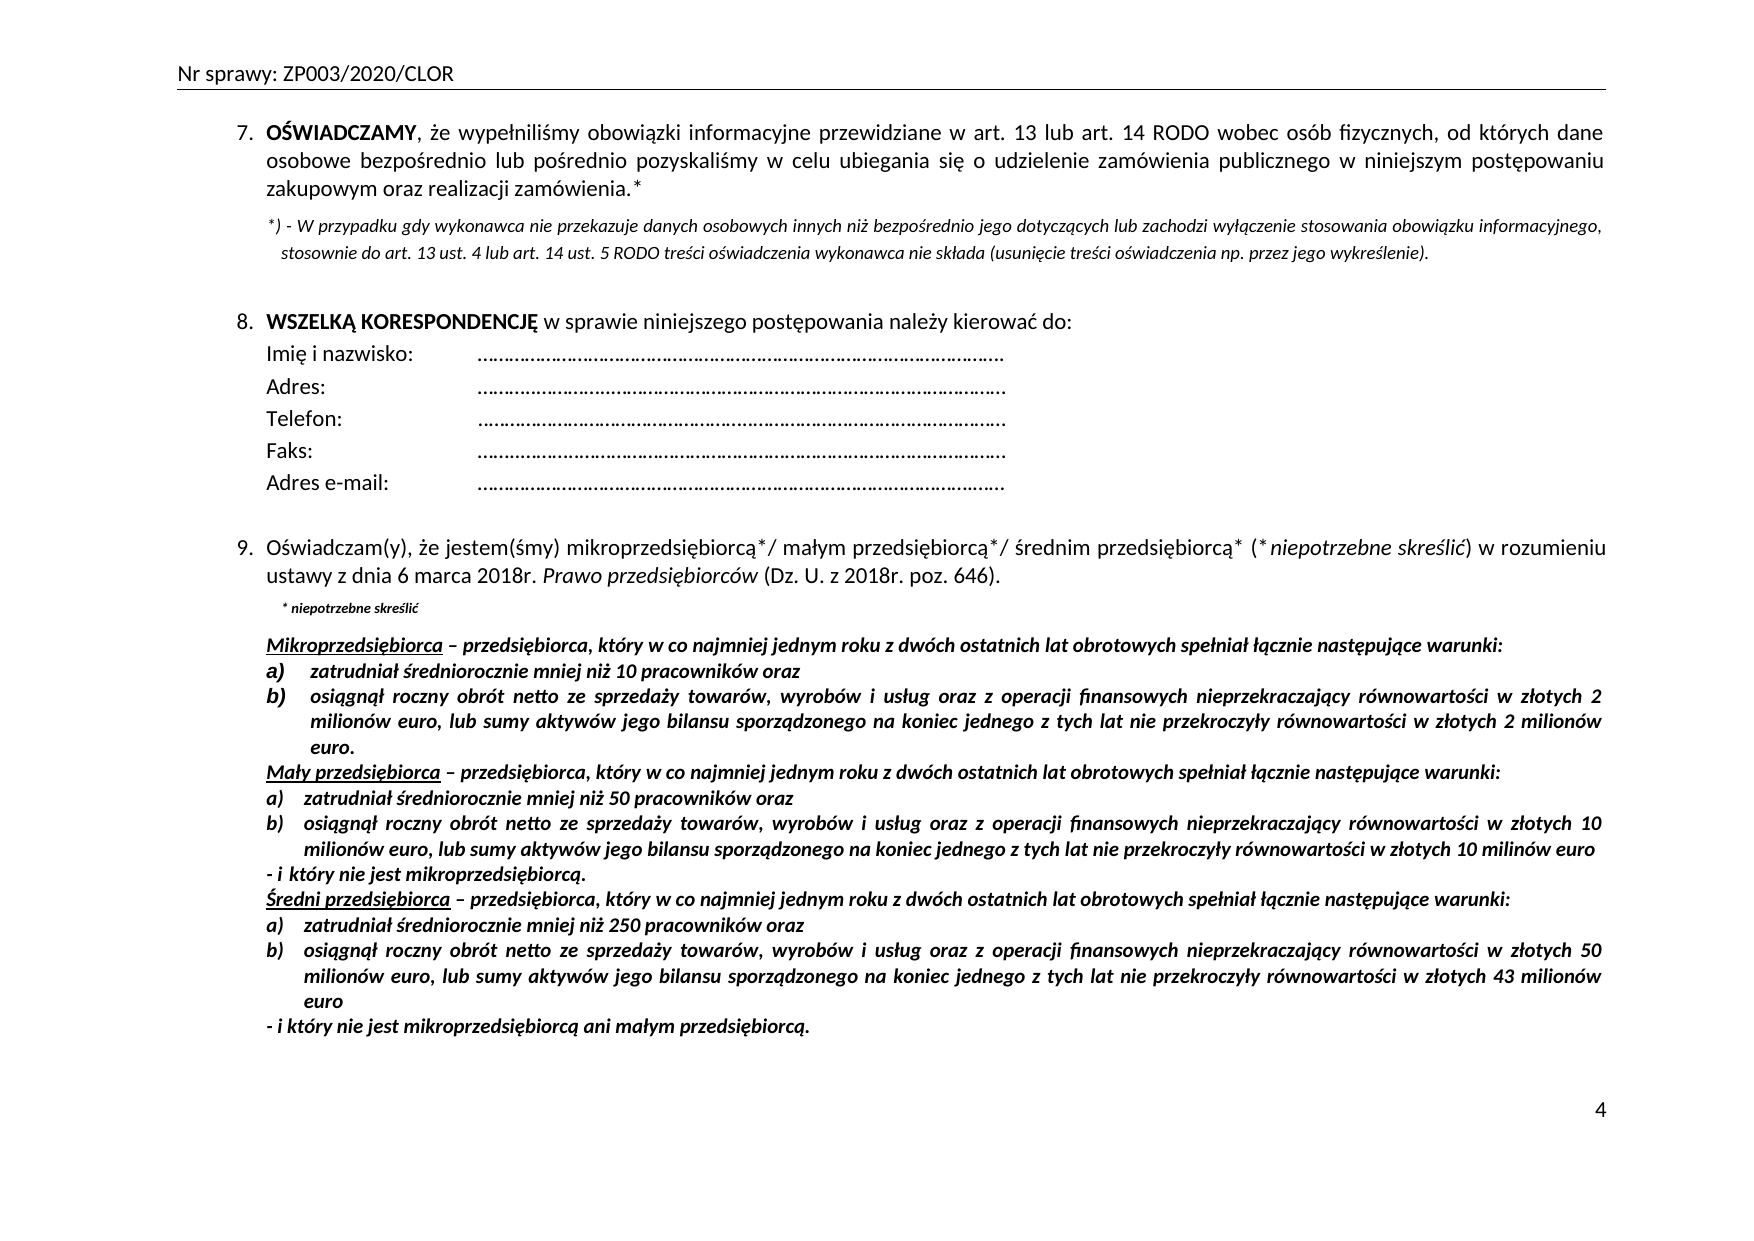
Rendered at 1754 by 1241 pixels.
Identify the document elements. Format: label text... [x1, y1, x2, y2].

list zatrudniał średniorocznie mniej niż 50 pracowników oraz [266, 785, 1606, 810]
list * niepotrzebne skreślić [251, 589, 1606, 620]
text Mały przedsiębiorca – przedsiębiorca, który w co najmniej jednym roku z dwóch ostatnich lat obrotowych spełniał łącznie następujące warunki: [266, 759, 1606, 785]
text Średni przedsiębiorca – przedsiębiorca, który w co najmniej jednym roku z dwóch ostatnich lat obrotowych spełniał łącznie następujące warunki: [266, 887, 1606, 912]
list zatrudniał średniorocznie mniej niż 250 pracowników oraz [266, 912, 1606, 937]
list - i który nie jest mikroprzedsiębiorcą. [266, 861, 1606, 887]
text Telefon: ..…………………………………………..………………………………………… [266, 404, 1606, 432]
text - i który nie jest mikroprzedsiębiorcą ani małym przedsiębiorcą. [266, 1014, 1606, 1039]
list OŚWIADCZAMY, że wypełniliśmy obowiązki informacyjne przewidziane w art. 13 lub art. 14 RODO wobec osób fizycznych, od których dane osobowe bezpośrednio lub pośrednio pozyskaliśmy w celu ubiegania się o udzielenie zamówienia publicznego w niniejszym postępowaniu zakupowym oraz realizacji zamówienia.* [236, 118, 1606, 202]
text Faks: ……..………..……………………………………………………………………… [266, 436, 1606, 464]
text Mikroprzedsiębiorca – przedsiębiorca, który w co najmniej jednym roku z dwóch ostatnich lat obrotowych spełniał łącznie następujące warunki: [266, 632, 1606, 658]
list WSZELKĄ KORESPONDENCJĘ w sprawie niniejszego postępowania należy kierować do: [236, 307, 1606, 335]
list osiągnął roczny obrót netto ze sprzedaży towarów, wyrobów i usług oraz z operacji finansowych nieprzekraczający równowartości w złotych 50 milionów euro, lub sumy aktywów jego bilansu sporządzonego na koniec jednego z tych lat nie przekroczyły równowartości w złotych 43 milionów euro [266, 937, 1606, 1014]
list osiągnął roczny obrót netto ze sprzedaży towarów, wyrobów i usług oraz z operacji finansowych nieprzekraczający równowartości w złotych 10 milionów euro, lub sumy aktywów jego bilansu sporządzonego na koniec jednego z tych lat nie przekroczyły równowartości w złotych 10 milinów euro [266, 810, 1606, 861]
list osiągnął roczny obrót netto ze sprzedaży towarów, wyrobów i usług oraz z operacji finansowych nieprzekraczający równowartości w złotych 2 milionów euro, lub sumy aktywów jego bilansu sporządzonego na koniec jednego z tych lat nie przekroczyły równowartości w złotych 2 milionów euro. [266, 683, 1606, 759]
list Oświadczam(y), że jestem(śmy) mikroprzedsiębiorcą*/ małym przedsiębiorcą*/ średnim przedsiębiorcą* (*niepotrzebne skreślić) w rozumieniu ustawy z dnia 6 marca 2018r. Prawo przedsiębiorców (Dz. U. z 2018r. poz. 646). [236, 533, 1606, 589]
text *) - W przypadku gdy wykonawca nie przekazuje danych osobowych innych niż bezpośrednio jego dotyczących lub zachodzi wyłączenie stosowania obowiązku informacyjnego, stosownie do art. 13 ust. 4 lub art. 14 ust. 5 RODO treści oświadczenia wykonawca nie składa (usunięcie treści oświadczenia np. przez jego wykreślenie). [266, 215, 1606, 264]
text Imię i nazwisko: ………………………………………………………………………………………. [266, 339, 1606, 368]
text Adres e-mail: ………………………………………………………………………………….…… [266, 468, 1606, 496]
list zatrudniał średniorocznie mniej niż 10 pracowników oraz [266, 658, 1606, 683]
text Adres: ………..…………..………………………………………………………………… [266, 372, 1606, 400]
